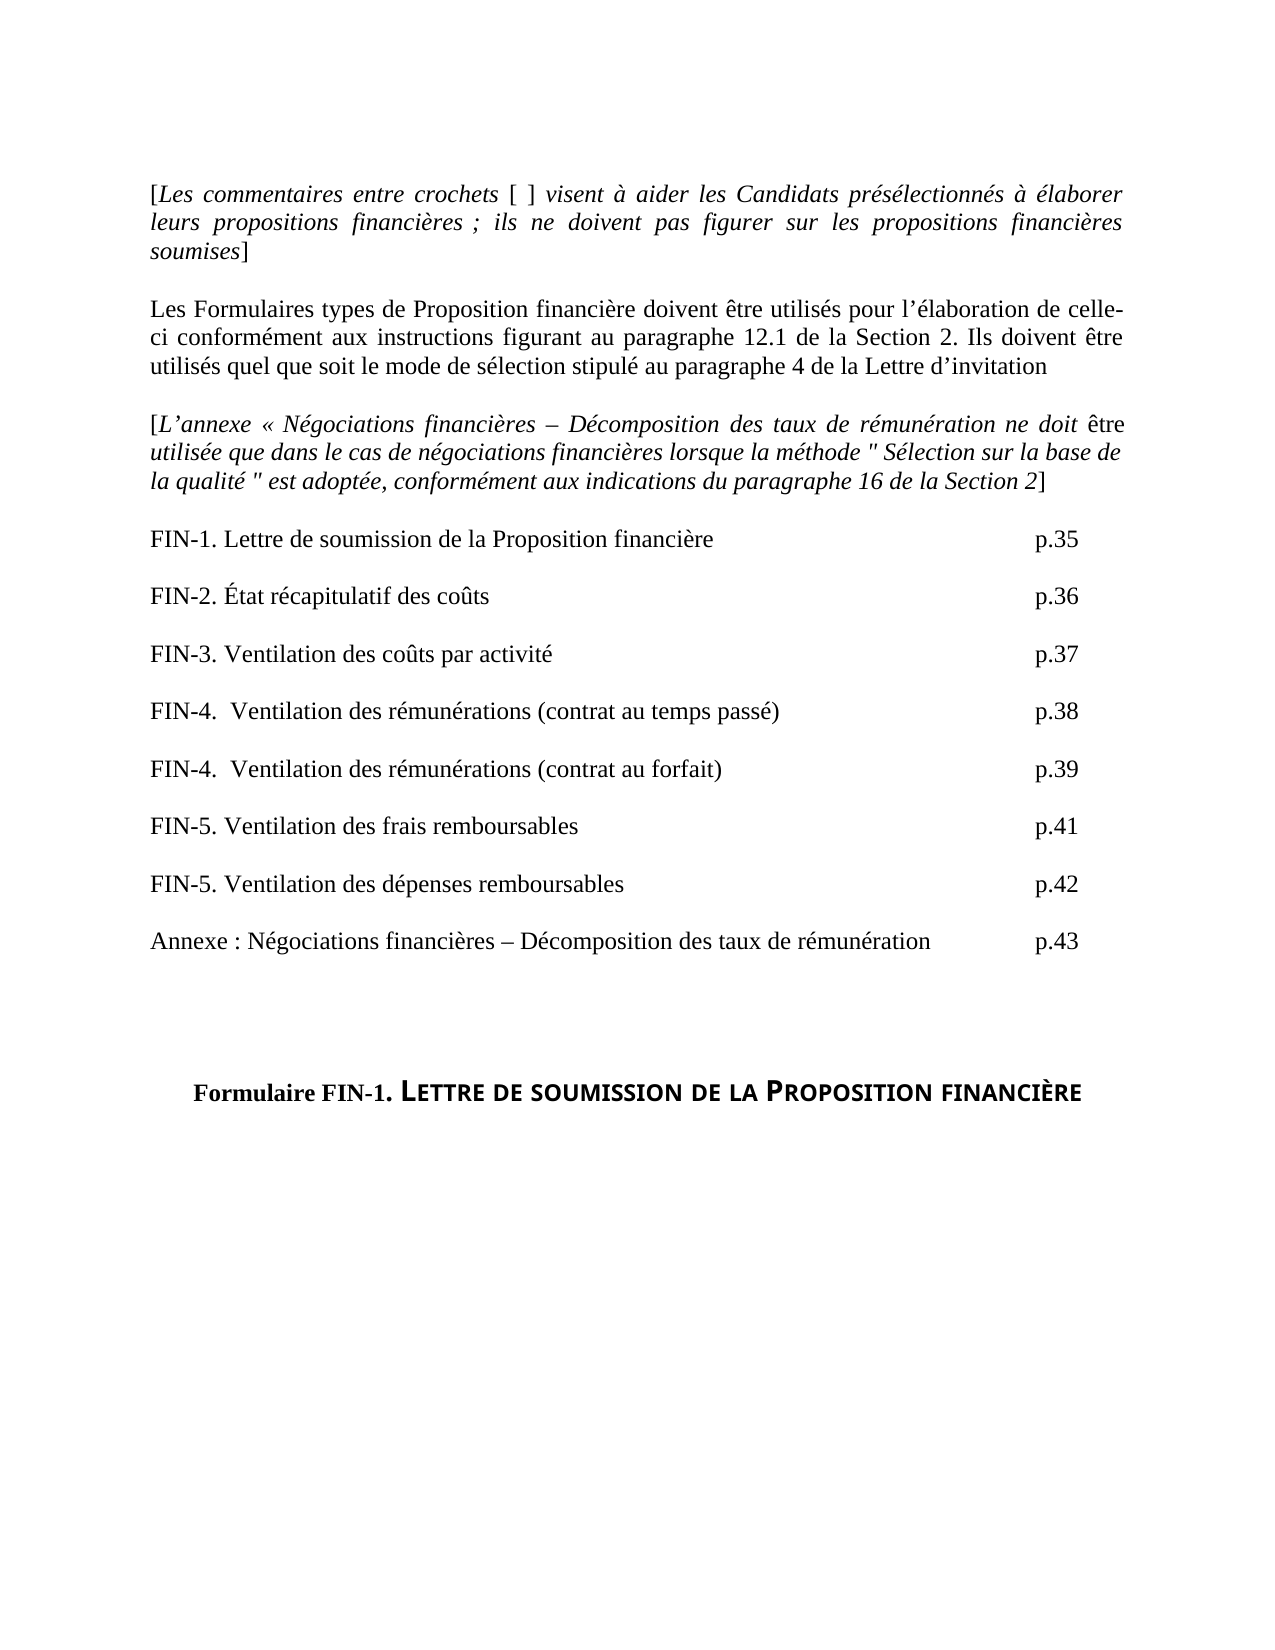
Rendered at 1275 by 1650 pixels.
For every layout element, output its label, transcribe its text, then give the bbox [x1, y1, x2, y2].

text FIN-3. Ventilation des coûts par activité p.37 [150, 639, 1125, 667]
text FIN-4. Ventilation des rémunérations (contrat au temps passé) p.38 [150, 696, 1125, 725]
text Formulaire FIN-1. Lettre de soumission de la Proposition financière [150, 1070, 1125, 1110]
text FIN-4. Ventilation des rémunérations (contrat au forfait) p.39 [150, 754, 1125, 782]
text [L’annexe « Négociations financières – Décomposition des taux de rémunération ne doit être utilisée que dans le cas de négociations financières lorsque la méthode " Sélection sur la base de la qualité " est adoptée, conformément aux indications du paragraphe 16 de la Section 2] [150, 409, 1125, 495]
text FIN-1. Lettre de soumission de la Proposition financière p.35 [150, 524, 1125, 552]
text [Les commentaires entre crochets [ ] visent à aider les Candidats présélectionnés à élaborer leurs propositions financières ; ils ne doivent pas figurer sur les propositions financières soumises] [150, 179, 1125, 265]
text Les Formulaires types de Proposition financière doivent être utilisés pour l’élaboration de celle-ci conformément aux instructions figurant au paragraphe 12.1 de la Section 2. Ils doivent être utilisés quel que soit le mode de sélection stipulé au paragraphe 4 de la Lettre d’invitation [150, 294, 1125, 380]
text Annexe : Négociations financières – Décomposition des taux de rémunération p.43 [150, 926, 1125, 955]
text FIN-5. Ventilation des dépenses remboursables p.42 [150, 869, 1125, 897]
text FIN-2. État récapitulatif des coûts p.36 [150, 581, 1125, 610]
text FIN-5. Ventilation des frais remboursables p.41 [150, 811, 1125, 840]
